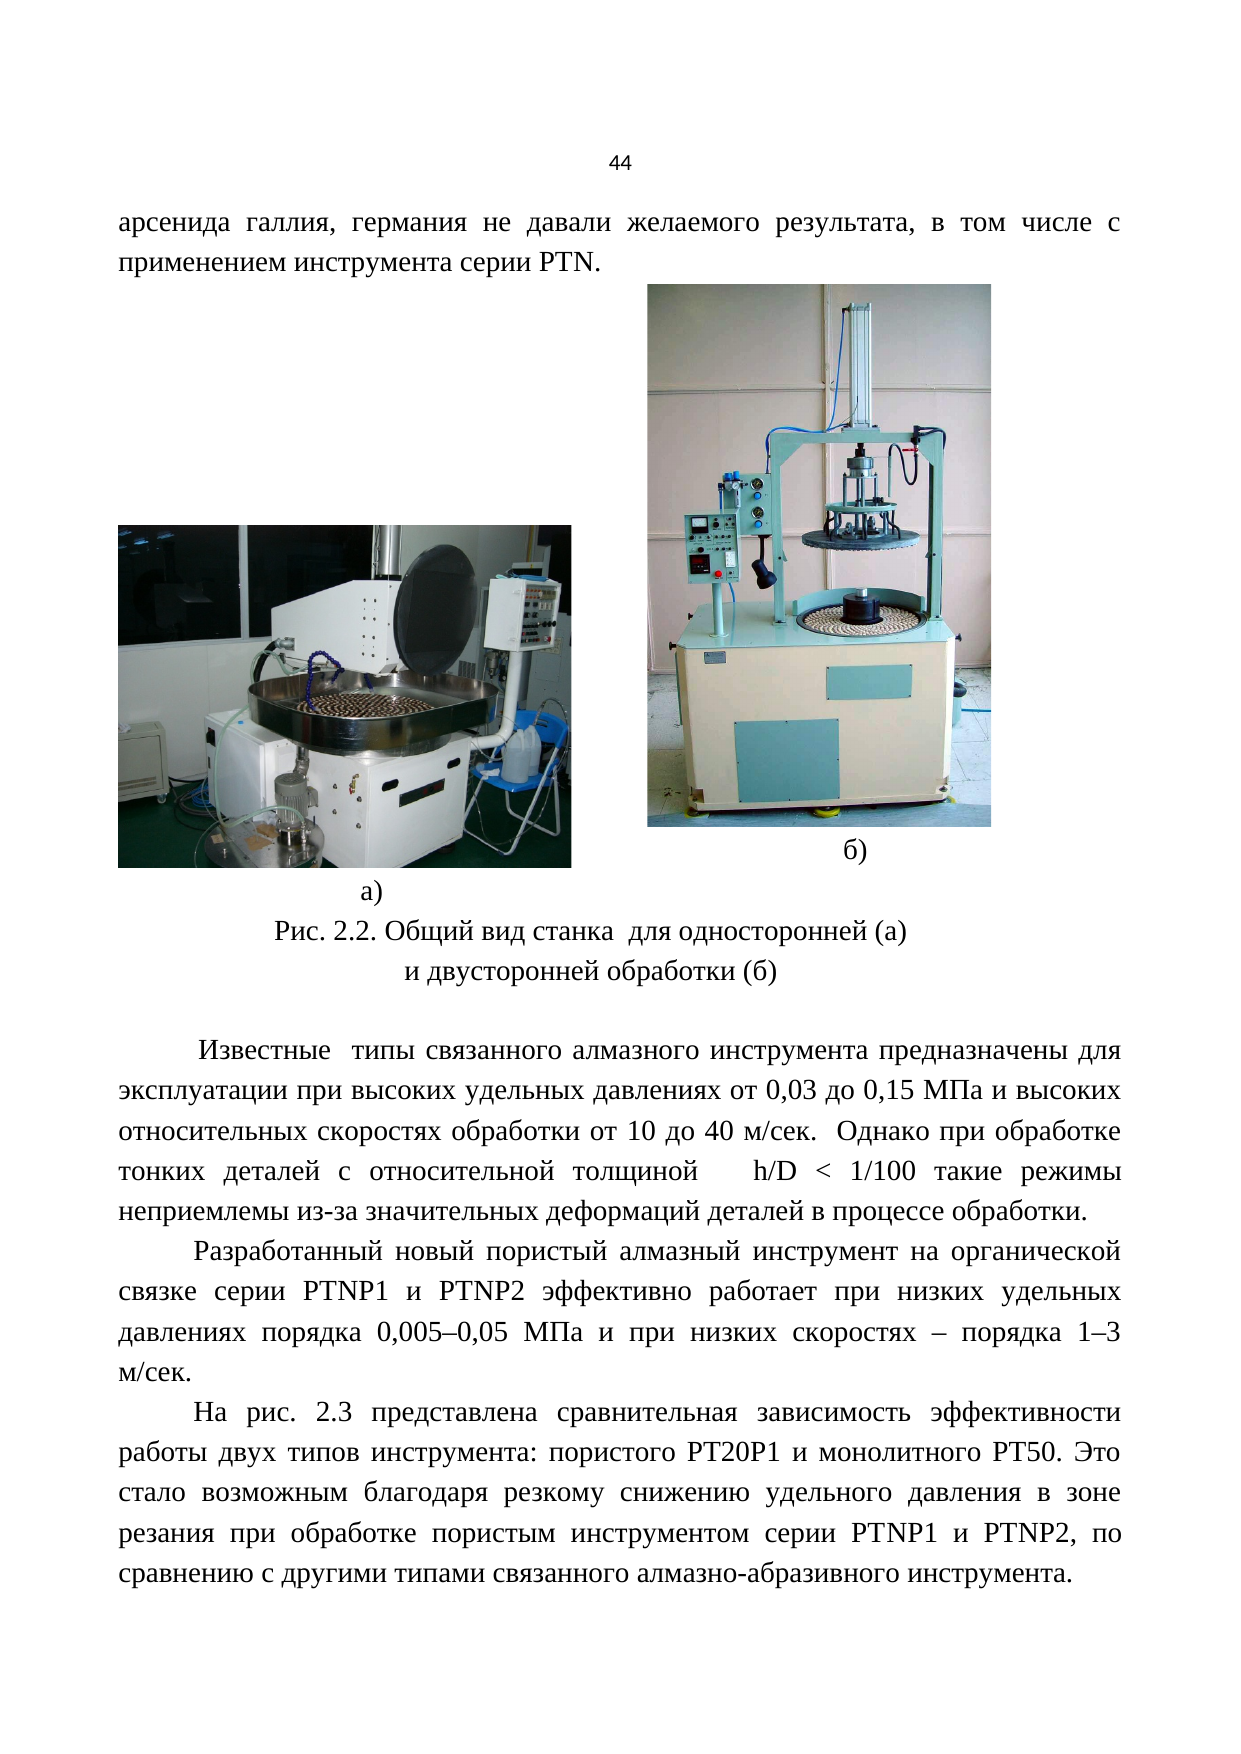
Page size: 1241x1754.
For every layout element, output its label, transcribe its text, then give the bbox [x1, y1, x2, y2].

text Известные типы связанного алмазного инструмента предназначены для эксплуатации при высоких удельных давлениях от 0,03 до 0,15 МПа и высоких относительных скоростях обработки от 10 до 40 м/сек. Однако при обработке тонких деталей с относительной толщиной h/D < 1/100 такие режимы неприемлемы из-за значительных деформаций деталей в процессе обработки. [118, 1032, 1122, 1227]
picture [118, 525, 572, 868]
text На рис. 2.3 представлена сравнительная зависимость эффективности работы двух типов инструмента: пористого РТ20Р1 и монолитного РТ50. Это стало возможным благодаря резкому снижению удельного давления в зоне резания при обработке пористым инструментом серии РТNР1 и РТNР2, по сравнению с другими типами связанного алмазно-абразивного инструмента. [118, 1394, 1122, 1588]
text Разработанный новый пористый алмазный инструмент на органической связке серии РТNР1 и РТNР2 эффективно работает при низких удельных давлениях порядка 0,005–0,05 МПа и при низких скоростях – порядка 1–3 м/сек. [118, 1233, 1122, 1387]
table_header а) [107, 284, 636, 913]
table_cell Рис. 2.2. Общий вид станка для односторонней (а) и двусторонней обработки (б) [107, 913, 1074, 992]
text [118, 204, 1122, 277]
table_header б) [636, 284, 1074, 913]
picture [647, 284, 992, 827]
